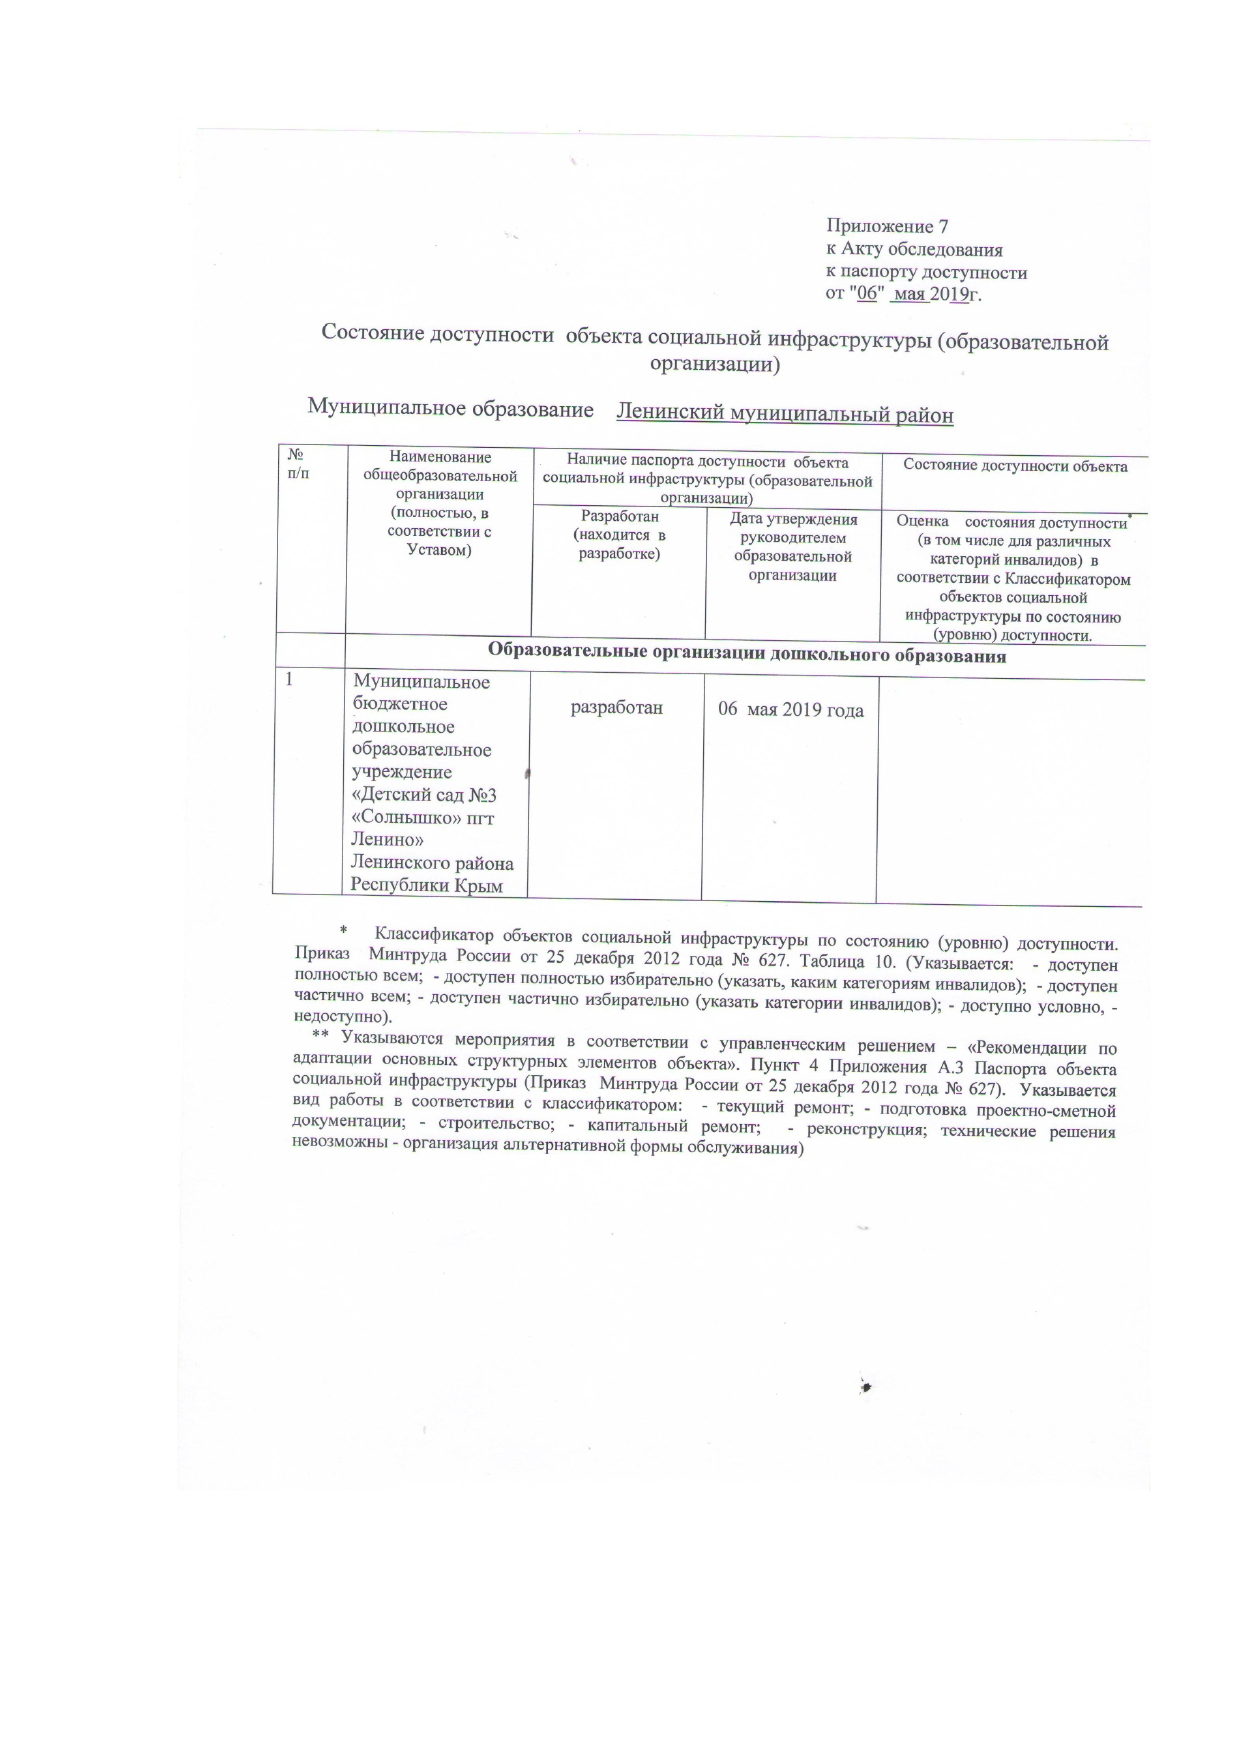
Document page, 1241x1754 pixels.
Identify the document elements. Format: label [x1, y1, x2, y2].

picture [177, 118, 1151, 1495]
